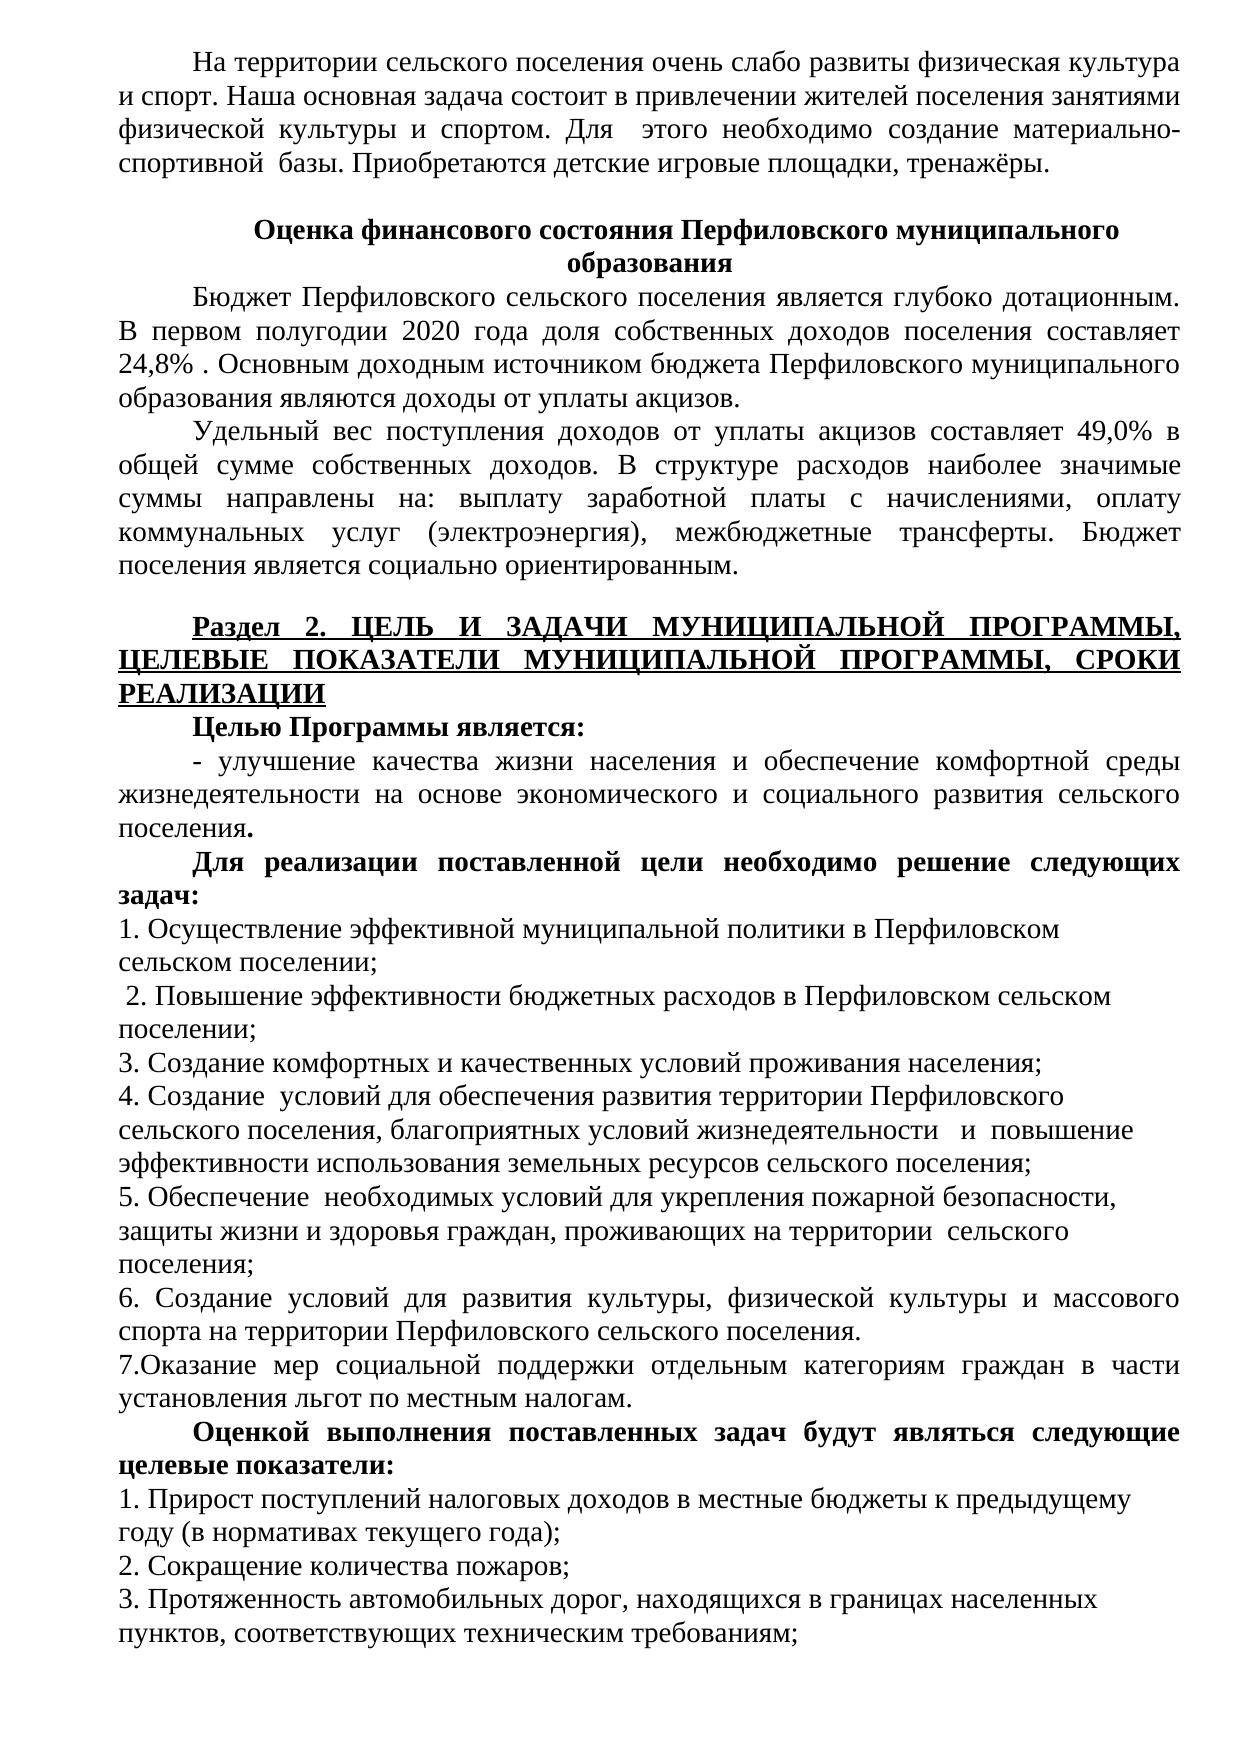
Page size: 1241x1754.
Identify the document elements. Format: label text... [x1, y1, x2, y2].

text 2. Повышение эффективности бюджетных расходов в Перфиловском сельском поселении; [118, 978, 1181, 1045]
text Раздел 2. ЦЕЛЬ И ЗАДАЧИ МУНИЦИПАЛЬНОЙ ПРОГРАММЫ, ЦЕЛЕВЫЕ ПОКАЗАТЕЛИ МУНИЦИПАЛЬНОЙ ПРОГРАММЫ, СРОКИ РЕАЛИЗАЦИИ [118, 609, 1181, 671]
text - улучшение качества жизни населения и обеспечение комфортной среды жизнедеятельности на основе экономического и социального развития сельского поселения. [118, 743, 1181, 844]
text На территории сельского поселения очень слабо развиты физическая культура и спорт. Наша основная задача состоит в привлечении жителей поселения занятиями физической культуры и спортом. Для этого необходимо создание материально-спортивной базы. Приобретаются детские игровые площадки, тренажёры. [118, 44, 1181, 178]
text Целью Программы является: [118, 709, 1181, 743]
text 3. Создание комфортных и качественных условий проживания населения; [118, 1045, 1181, 1078]
text Раздел 2. ЦЕЛЬ И ЗАДАЧИ МУНИЦИПАЛЬНОЙ ПРОГРАММЫ, ЦЕЛЕВЫЕ ПОКАЗАТЕЛИ МУНИЦИПАЛЬНОЙ ПРОГРАММЫ, СРОКИ РЕАЛИЗАЦИИ [118, 673, 1181, 709]
text 3. Протяженность автомобильных дорог, находящихся в границах населенных пунктов, соответствующих техническим требованиям; [118, 1582, 1181, 1649]
text 4. Создание условий для обеспечения развития территории Перфиловского сельского поселения, благоприятных условий жизнедеятельности и повышение эффективности использования земельных ресурсов сельского поселения; [118, 1078, 1181, 1179]
text 1. Осуществление эффективной муниципальной политики в Перфиловском сельском поселении; [118, 911, 1181, 978]
text Удельный вес поступления доходов от уплаты акцизов составляет 49,0% в общей сумме собственных доходов. В структуре расходов наиболее значимые суммы направлены на: выплату заработной платы с начислениями, оплату коммунальных услуг (электроэнергия), межбюджетные трансферты. Бюджет поселения является социально ориентированным. [118, 413, 1181, 581]
text 7.Оказание мер социальной поддержки отдельным категориям граждан в части установления льгот по местным налогам. [118, 1347, 1181, 1414]
text Оценкой выполнения поставленных задач будут являться следующие целевые показатели: [118, 1414, 1181, 1481]
text 1. Прирост поступлений налоговых доходов в местные бюджеты к предыдущему году (в нормативах текущего года); [118, 1481, 1181, 1548]
text Бюджет Перфиловского сельского поселения является глубоко дотационным. В первом полугодии 2020 года доля собственных доходов поселения составляет 24,8% . Основным доходным источником бюджета Перфиловского муниципального образования являются доходы от уплаты акцизов. [118, 279, 1181, 413]
text 6. Создание условий для развития культуры, физической культуры и массового спорта на территории Перфиловского сельского поселения. [118, 1280, 1181, 1347]
text 5. Обеспечение необходимых условий для укрепления пожарной безопасности, защиты жизни и здоровья граждан, проживающих на территории сельского поселения; [118, 1179, 1181, 1280]
text Для реализации поставленной цели необходимо решение следующих задач: [118, 844, 1181, 911]
text Оценка финансового состояния Перфиловского муниципального образования [118, 212, 1181, 279]
text 2. Сокращение количества пожаров; [118, 1548, 1181, 1582]
